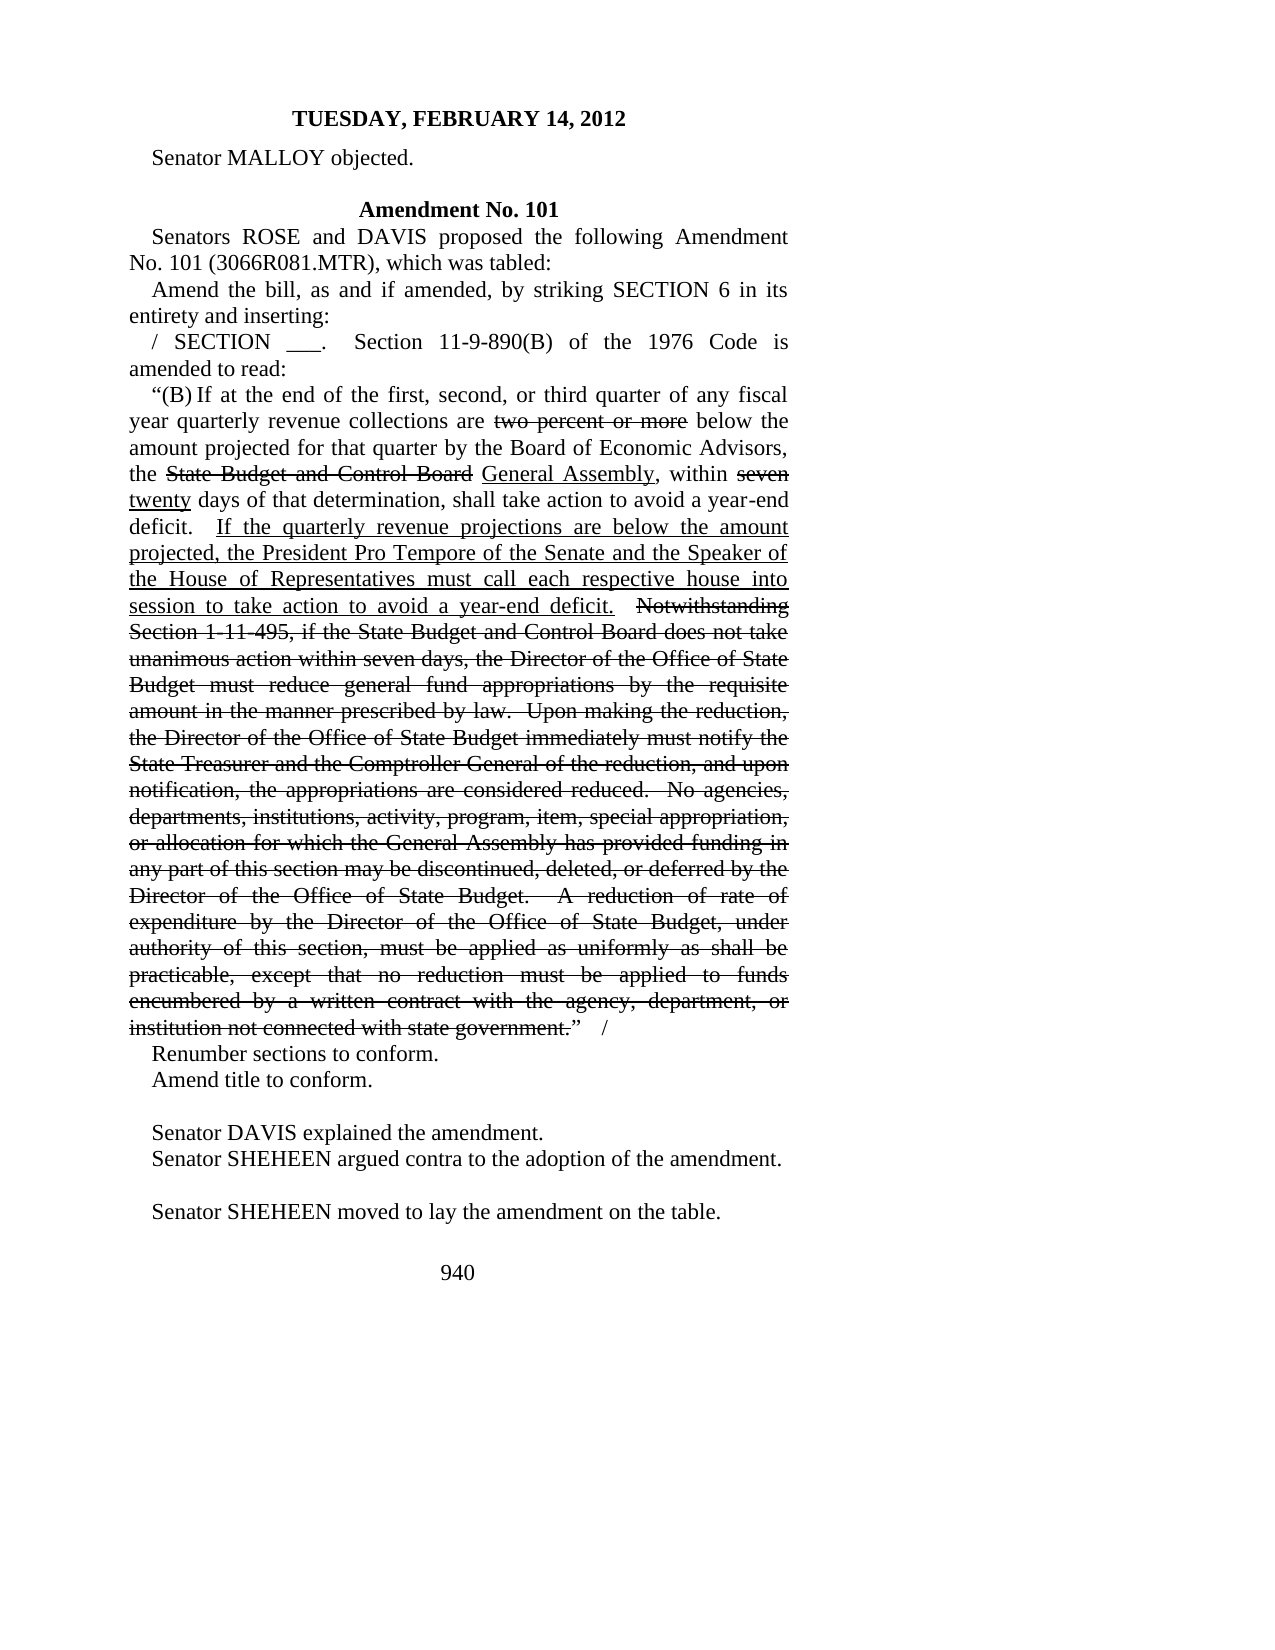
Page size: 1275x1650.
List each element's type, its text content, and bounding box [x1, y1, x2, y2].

text / SECTION ___. Section 11-9-890(B) of the 1976 Code is amended to read: [129, 328, 789, 381]
text Senator DAVIS explained the amendment. [129, 1119, 789, 1145]
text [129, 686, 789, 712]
text Amend title to conform. [129, 1066, 789, 1093]
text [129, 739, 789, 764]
text “(B) If at the end of the first, second, or third quarter of any fiscal year quarterly revenue collections are two percent or more below the amount projected for that quarter by the Board of Economic Advisors, the State Budget and Control Board General Assembly, within seven twenty days of that determination, shall take action to avoid a year-end deficit. If the quarterly revenue projections are below the amount projected, the President Pro Tempore of the Senate and the Speaker of the House of Representatives must call each respective house into session to take action to avoid a year-end deficit. Notwithstanding Section 1-11-495, if the State Budget and Control Board does not take unanimous action within seven days, the Director of the Office of State Budget must reduce general fund appropriations by the requisite amount in the manner prescribed by law. Upon making the reduction, the Director of the Office of State Budget immediately must notify the State Treasurer and the Comptroller General of the reduction, and upon notification, the appropriations are considered reduced. No agencies, departments, institutions, activity, program, item, special appropriation, or allocation for which the General Assembly has provided funding in any part of this section may be discontinued, deleted, or deferred by the Director of the Office of State Budget. A reduction of rate of expenditure by the Director of the Office of State Budget, under authority of this section, must be applied as uniformly as shall be practicable, except that no reduction must be applied to funds encumbered by a written contract with the agency, department, or institution not connected with state government.” / [129, 381, 789, 588]
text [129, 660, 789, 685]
text Senator MALLOY objected. [129, 144, 789, 170]
text Amend the bill, as and if amended, by striking SECTION 6 in its entirety and inserting: [129, 276, 789, 328]
text Senator SHEHEEN argued contra to the adoption of the amendment. [129, 1145, 789, 1172]
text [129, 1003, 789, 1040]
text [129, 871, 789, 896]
text Senators ROSE and DAVIS proposed the following Amendment No. 101 (3066R081.MTR), which was tabled: [129, 223, 789, 276]
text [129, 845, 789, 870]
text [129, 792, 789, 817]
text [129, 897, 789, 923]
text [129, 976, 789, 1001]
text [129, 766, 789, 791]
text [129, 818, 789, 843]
text Amendment No. 101 [129, 197, 789, 223]
text Renumber sections to conform. [129, 1040, 789, 1066]
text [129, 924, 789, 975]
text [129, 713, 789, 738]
text Senator SHEHEEN moved to lay the amendment on the table. [129, 1198, 789, 1224]
